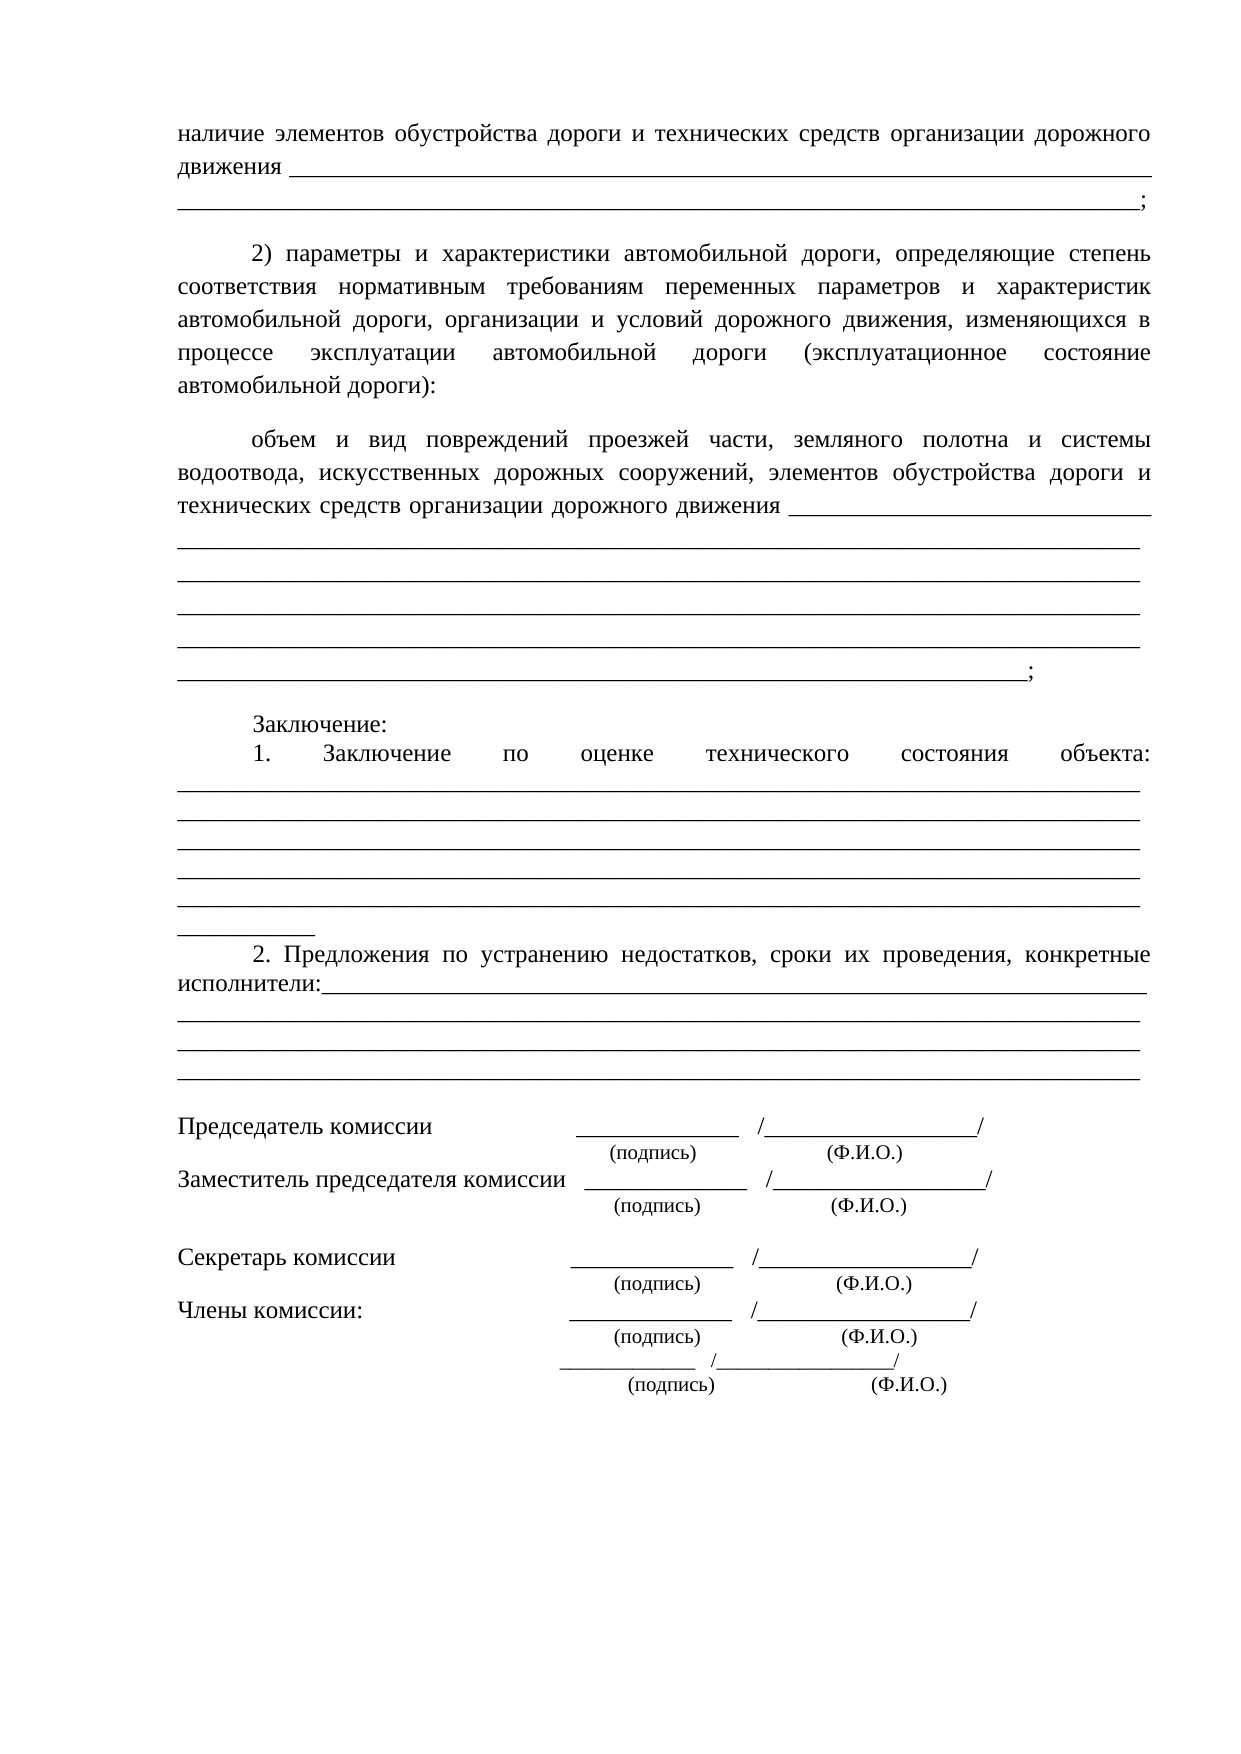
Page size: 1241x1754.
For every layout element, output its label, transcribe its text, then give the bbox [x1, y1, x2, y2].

text Секретарь комиссии _____________ /_________________/ [177, 1242, 1152, 1271]
text 2. Предложения по устранению недостатков, сроки их проведения, конкретные исполнители:__________________________________________________________________ [177, 939, 1152, 996]
text (подпись) (Ф.И.О.) [177, 1271, 1152, 1295]
text Заместитель председателя комиссии _____________ /_________________/ [177, 1164, 1152, 1193]
text наличие элементов обустройства дороги и технических средств организации дорожного движения _____________________________________________________________________ _____________________________________________________________________________; [177, 118, 1152, 213]
text 2) параметры и характеристики автомобильной дороги, определяющие степень соответствия нормативным требованиям переменных параметров и характеристик автомобильной дороги, организации и условий дорожного движения, изменяющихся в процессе эксплуатации автомобильной дороги (эксплуатационное состояние автомобильной дороги): [177, 238, 1152, 399]
text Председатель комиссии _____________ /_________________/ [177, 1111, 1152, 1140]
text _______________________________________________________________________________________________________________________________________________________________________________________________________________________________________ [177, 996, 1152, 1083]
text (подпись) (Ф.И.О.) [177, 1193, 1152, 1217]
text (подпись) (Ф.И.О.) [177, 1324, 1152, 1348]
text _____________ /_________________/ [177, 1348, 1152, 1372]
text объем и вид повреждений проезжей части, земляного полотна и системы водоотвода, искусственных дорожных сооружений, элементов обустройства дороги и технических средств организации дорожного движения _____________________________ ________________________________________________________________________________________________________________________________________________________________________________________________________________________________________________________________________________________________________________________________________________________________________________________; [177, 424, 1152, 684]
text Заключение: [177, 709, 1152, 738]
text (подпись) (Ф.И.О.) [177, 1372, 1152, 1396]
text Члены комиссии: _____________ /_________________/ [177, 1295, 1152, 1324]
text 1. Заключение по оценке технического состояния объекта: ____________________________________________________________________________________________________________________________________________________________________________________________________________________________________________________________________________________________________________________________________________________________________________________________________________ [177, 738, 1152, 939]
text (подпись) (Ф.И.О.) [177, 1140, 1152, 1164]
